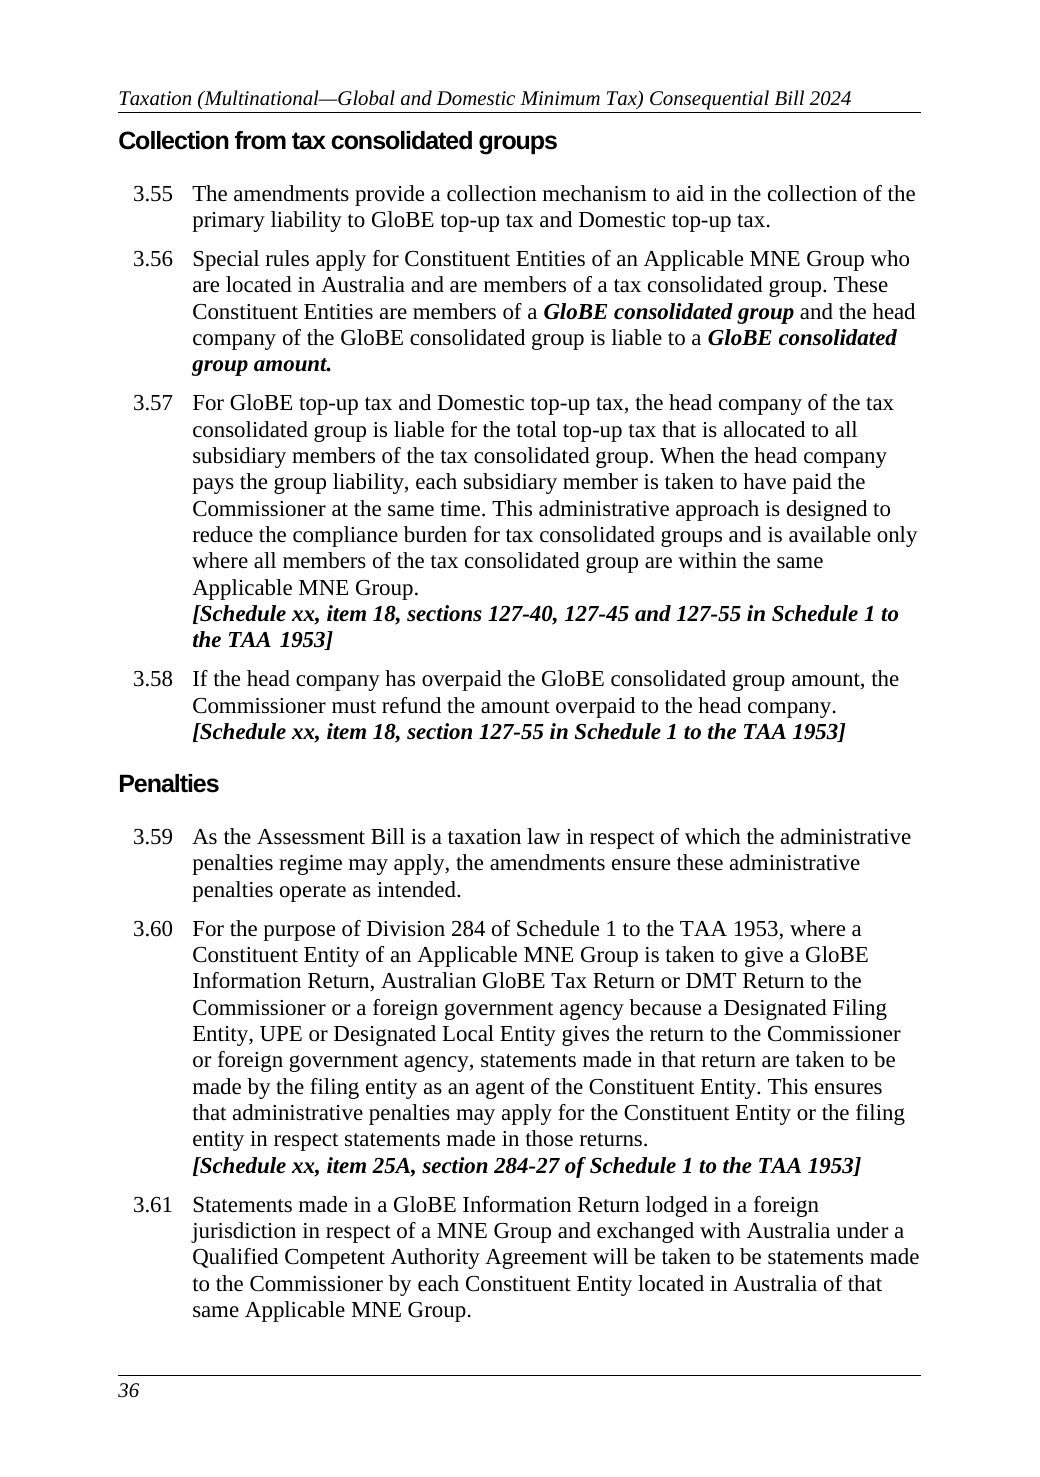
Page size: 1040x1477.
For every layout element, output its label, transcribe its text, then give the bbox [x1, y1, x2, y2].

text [133, 1191, 921, 1322]
text Special rules apply for Constituent Entities of an Applicable MNE Group who are located in Australia and are members of a tax consolidated group. These Constituent Entities are members of a GloBE consolidated group and the head company of the GloBE consolidated group is liable to a GloBE consolidated group amount. [133, 245, 921, 377]
text The amendments provide a collection mechanism to aid in the collection of the primary liability to GloBE top-up tax and Domestic top-up tax. [133, 180, 921, 232]
subtitle Collection from tax consolidated groups [118, 126, 921, 155]
text If the head company has overpaid the GloBE consolidated group amount, the Commissioner must refund the amount overpaid to the head company. [Schedule xx, item 18, section 127-55 in Schedule 1 to the TAA 1953] [133, 665, 921, 744]
text For the purpose of Division 284 of Schedule 1 to the TAA 1953, where a Constituent Entity of an Applicable MNE Group is taken to give a GloBE Information Return, Australian GloBE Tax Return or DMT Return to the Commissioner or a foreign government agency because a Designated Filing Entity, UPE or Designated Local Entity gives the return to the Commissioner or foreign government agency, statements made in that return are taken to be made by the filing entity as an agent of the Constituent Entity. This ensures that administrative penalties may apply for the Constituent Entity or the filing entity in respect statements made in those returns. [Schedule xx, item 25A, section 284-27 of Schedule 1 to the TAA 1953] [133, 915, 921, 1178]
text For GloBE top-up tax and Domestic top-up tax, the head company of the tax consolidated group is liable for the total top-up tax that is allocated to all subsidiary members of the tax consolidated group. When the head company pays the group liability, each subsidiary member is taken to have paid the Commissioner at the same time. This administrative approach is designed to reduce the compliance burden for tax consolidated groups and is available only where all members of the tax consolidated group are within the same Applicable MNE Group. [Schedule xx, item 18, sections 127-40, 127-45 and 127-55 in Schedule 1 to the TAA 1953] [133, 389, 921, 653]
text As the Assessment Bill is a taxation law in respect of which the administrative penalties regime may apply, the amendments ensure these administrative penalties operate as intended. [133, 823, 921, 902]
subtitle Penalties [118, 769, 921, 798]
